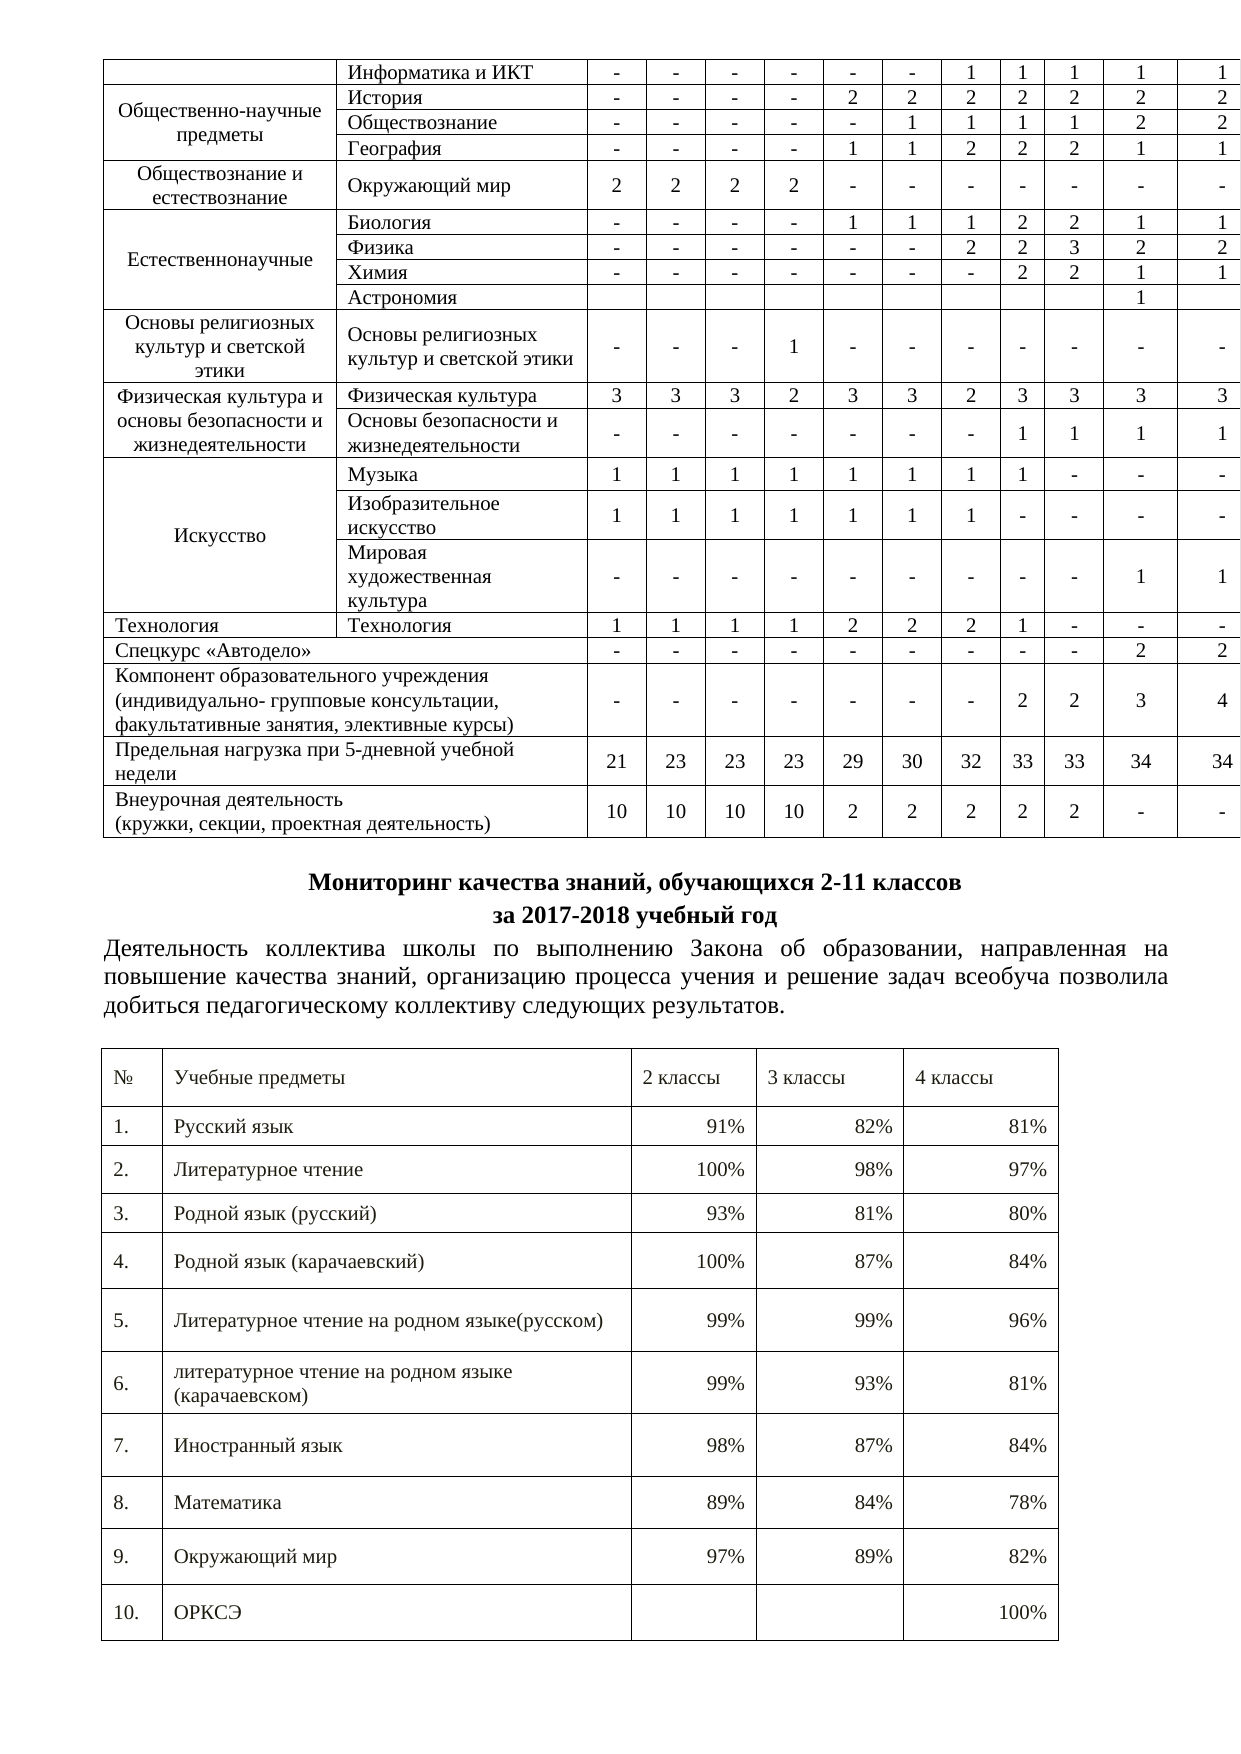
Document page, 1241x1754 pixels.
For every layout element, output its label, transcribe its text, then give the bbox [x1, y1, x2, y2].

table_cell - [1001, 491, 1044, 539]
table_cell 2 [824, 786, 882, 837]
table_cell - [1178, 786, 1240, 837]
table_cell 3 [1104, 383, 1177, 407]
table_cell География [337, 135, 587, 159]
table_cell - [942, 310, 1000, 382]
table_cell - [706, 60, 764, 84]
table_cell - [1045, 540, 1103, 612]
table_cell - [824, 161, 882, 209]
table_cell [588, 285, 646, 309]
table_cell 3. [102, 1194, 162, 1232]
table_cell - [647, 638, 705, 662]
table_cell 34 [1178, 737, 1240, 785]
table_cell 32 [942, 737, 1000, 785]
table_cell Окружающий мир [337, 161, 587, 209]
table_cell - [647, 210, 705, 234]
table_cell - [883, 540, 941, 612]
table_cell 2 [706, 161, 764, 209]
table_cell 93% [757, 1352, 903, 1413]
table_cell 3 [824, 383, 882, 407]
table_cell 4. [102, 1233, 162, 1288]
table_cell - [588, 135, 646, 159]
table_cell - [1104, 458, 1177, 490]
table_cell 99% [632, 1352, 756, 1413]
table_cell 2 [942, 85, 1000, 109]
table_cell - [1001, 638, 1044, 662]
table_cell - [765, 60, 823, 84]
table_cell 80% [904, 1194, 1058, 1232]
table_cell 2 [824, 613, 882, 637]
table_cell 1 [1045, 409, 1103, 457]
table_cell - [706, 85, 764, 109]
table_cell - [706, 638, 764, 662]
table_cell - [1045, 638, 1103, 662]
table_cell 1 [824, 491, 882, 539]
table_cell 3 [883, 383, 941, 407]
table_cell - [765, 210, 823, 234]
table_cell 1 [1178, 540, 1240, 612]
table_cell Астрономия [337, 285, 587, 309]
table_cell 100% [632, 1146, 756, 1193]
table_cell - [942, 540, 1000, 612]
table_cell 1 [765, 310, 823, 382]
table_cell [1001, 285, 1044, 309]
table_cell 1 [1104, 285, 1177, 309]
table_cell 10. [102, 1585, 162, 1640]
table_cell - [647, 85, 705, 109]
table_cell 82% [904, 1529, 1058, 1584]
table_cell - [942, 409, 1000, 457]
table_cell - [647, 135, 705, 159]
table_cell Основы религиозных культур и светской этики [337, 310, 587, 382]
table_cell 33 [1045, 737, 1103, 785]
table_cell Естественнонаучные [104, 210, 336, 309]
table_cell 87% [757, 1414, 903, 1476]
table_cell 1 [1104, 409, 1177, 457]
table_cell Математика [163, 1477, 631, 1527]
table_cell 1 [824, 135, 882, 159]
table_cell - [824, 260, 882, 284]
table_cell 1 [647, 491, 705, 539]
table_cell 1 [1104, 60, 1177, 84]
table_cell Искусство [104, 458, 336, 612]
table_cell 2 [1001, 85, 1044, 109]
table_cell [883, 285, 941, 309]
table_cell - [824, 60, 882, 84]
table_cell 2 [1178, 638, 1240, 662]
table_cell Биология [337, 210, 587, 234]
table_cell - [1178, 458, 1240, 490]
table_cell 2 [1104, 235, 1177, 259]
table_cell Родной язык (карачаевский) [163, 1233, 631, 1288]
table_cell - [588, 540, 646, 612]
table_cell 23 [706, 737, 764, 785]
table_cell Родной язык (русский) [163, 1194, 631, 1232]
table_cell - [706, 409, 764, 457]
table_cell 29 [824, 737, 882, 785]
table_cell - [588, 110, 646, 134]
table_cell - [765, 409, 823, 457]
table_cell - [824, 664, 882, 736]
table_cell 1 [1045, 110, 1103, 134]
table_cell 1 [883, 110, 941, 134]
table_cell - [883, 638, 941, 662]
table_cell - [1178, 161, 1240, 209]
table_cell 100% [632, 1233, 756, 1288]
table_cell - [588, 638, 646, 662]
table_cell 2 [942, 383, 1000, 407]
text Мониторинг качества знаний, обучающихся 2-11 классов [103, 867, 1167, 895]
table_cell 1 [1178, 210, 1240, 234]
table_cell [1045, 285, 1103, 309]
table_cell 2 [883, 613, 941, 637]
table_cell - [1001, 540, 1044, 612]
table_cell - [883, 664, 941, 736]
table_cell - [647, 664, 705, 736]
table_cell - [883, 235, 941, 259]
table_cell - [706, 235, 764, 259]
table_cell 3 [1045, 383, 1103, 407]
table_cell 1 [1104, 135, 1177, 159]
table_cell - [1104, 161, 1177, 209]
table_cell 2 [1178, 85, 1240, 109]
table_cell Внеурочная деятельность (кружки, секции, проектная деятельность) [104, 786, 587, 837]
table_header Учебные предметы [163, 1049, 631, 1106]
table_cell 1 [1104, 210, 1177, 234]
table_cell - [1104, 491, 1177, 539]
table_cell [632, 1585, 756, 1640]
table_cell [647, 285, 705, 309]
table_cell - [706, 210, 764, 234]
table_cell 87% [757, 1233, 903, 1288]
table_cell [942, 285, 1000, 309]
table_cell 100% [904, 1585, 1058, 1640]
table_cell 1 [942, 60, 1000, 84]
table_cell [757, 1585, 903, 1640]
table_cell 82% [757, 1107, 903, 1144]
table_cell 33 [1001, 737, 1044, 785]
table_cell - [706, 540, 764, 612]
table_cell 1 [1178, 260, 1240, 284]
table_cell - [647, 60, 705, 84]
table_cell 1 [824, 458, 882, 490]
table_cell [706, 285, 764, 309]
table_cell 3 [1104, 664, 1177, 736]
table_cell 2 [942, 235, 1000, 259]
table_cell [765, 285, 823, 309]
table_cell 78% [904, 1477, 1058, 1527]
table_cell 84% [904, 1414, 1058, 1476]
table_cell 99% [632, 1289, 756, 1351]
table_cell - [588, 664, 646, 736]
table_cell 98% [757, 1146, 903, 1193]
table_cell 1 [883, 135, 941, 159]
table_cell - [824, 540, 882, 612]
table_cell Технология [337, 613, 587, 637]
table_cell 1 [1178, 135, 1240, 159]
table_cell 3 [1001, 383, 1044, 407]
table_cell - [942, 161, 1000, 209]
table_cell 89% [632, 1477, 756, 1527]
table_cell 8. [102, 1477, 162, 1527]
table_cell 23 [647, 737, 705, 785]
table_cell 3 [1045, 235, 1103, 259]
table_cell - [883, 310, 941, 382]
table_cell 1 [1178, 60, 1240, 84]
table_cell - [706, 310, 764, 382]
table_cell - [883, 60, 941, 84]
table_cell - [824, 409, 882, 457]
table_cell 2 [647, 161, 705, 209]
table_cell 2 [1001, 664, 1044, 736]
table_cell Музыка [337, 458, 587, 490]
table_cell - [765, 664, 823, 736]
table_cell - [1104, 613, 1177, 637]
table_cell 1 [824, 210, 882, 234]
table_cell - [1045, 161, 1103, 209]
table_cell 2 [1104, 110, 1177, 134]
table_cell 2 [765, 161, 823, 209]
table_cell 1 [765, 458, 823, 490]
table_cell - [1045, 310, 1103, 382]
table_cell Спецкурс «Автодело» [104, 638, 587, 662]
table_cell [1178, 285, 1240, 309]
table_cell 1 [942, 110, 1000, 134]
table_cell Окружающий мир [163, 1529, 631, 1584]
table_cell 1 [706, 613, 764, 637]
table_cell - [588, 60, 646, 84]
text Деятельность коллектива школы по выполнению Закона об образовании, направленная на повышение качества знаний, организацию процесса учения и решение задач всеобуча позволила добиться педагогическому коллективу следующих результатов. [103, 933, 1169, 1019]
table_cell Общественно-научные предметы [104, 85, 336, 159]
table_cell 1 [942, 458, 1000, 490]
table_cell 97% [632, 1529, 756, 1584]
table_cell 3 [647, 383, 705, 407]
table_cell Основы безопасности и жизнедеятельности [337, 409, 587, 457]
table_cell 1 [647, 458, 705, 490]
table_cell 1 [588, 613, 646, 637]
table_cell 1 [883, 458, 941, 490]
table_cell - [706, 664, 764, 736]
table_cell 93% [632, 1194, 756, 1232]
table_cell - [588, 260, 646, 284]
table_cell 2 [1001, 260, 1044, 284]
table_cell 81% [904, 1352, 1058, 1413]
table_cell 1 [765, 613, 823, 637]
table_cell 1 [1001, 110, 1044, 134]
table_cell 2 [1001, 210, 1044, 234]
table_cell 6. [102, 1352, 162, 1413]
table_cell 2 [588, 161, 646, 209]
table_cell Иностранный язык [163, 1414, 631, 1476]
table_cell 1 [883, 491, 941, 539]
table_cell 2 [1045, 85, 1103, 109]
table_cell Предельная нагрузка при 5-дневной учебной недели [104, 737, 587, 785]
table_cell 89% [757, 1529, 903, 1584]
table_cell 9. [102, 1529, 162, 1584]
table_cell 2 [1104, 85, 1177, 109]
table_cell 2 [765, 383, 823, 407]
table_cell - [1104, 786, 1177, 837]
table_cell ОРКСЭ [163, 1585, 631, 1640]
table_cell 21 [588, 737, 646, 785]
table_cell 2 [824, 85, 882, 109]
table_cell 1 [1001, 458, 1044, 490]
table_cell 1 [706, 458, 764, 490]
table_cell - [1001, 161, 1044, 209]
table_cell 2 [1045, 135, 1103, 159]
table_cell 23 [765, 737, 823, 785]
table_cell - [647, 260, 705, 284]
table_cell Литературное чтение на родном языке(русском) [163, 1289, 631, 1351]
table_cell 2 [883, 85, 941, 109]
table_cell 2 [1045, 664, 1103, 736]
table_cell Мировая художественная культура [337, 540, 587, 612]
table_cell - [647, 409, 705, 457]
table_cell 2 [1104, 638, 1177, 662]
table_cell 1 [1045, 60, 1103, 84]
table_cell - [1104, 310, 1177, 382]
table_cell Информатика и ИКТ [337, 60, 587, 84]
table_cell 81% [904, 1107, 1058, 1144]
table_cell - [765, 110, 823, 134]
table_cell 91% [632, 1107, 756, 1144]
table_cell - [824, 235, 882, 259]
table_cell - [647, 310, 705, 382]
table_cell 10 [588, 786, 646, 837]
table_cell 1 [942, 210, 1000, 234]
table_cell - [588, 235, 646, 259]
table_cell - [824, 310, 882, 382]
table_cell - [647, 110, 705, 134]
table_cell Основы религиозных культур и светской этики [104, 310, 336, 382]
table_cell 2 [1045, 260, 1103, 284]
table_cell 1 [765, 491, 823, 539]
table_cell - [942, 638, 1000, 662]
table_cell - [883, 409, 941, 457]
table_cell - [706, 110, 764, 134]
table_cell 1 [942, 491, 1000, 539]
table_cell 2 [942, 613, 1000, 637]
table_cell - [588, 210, 646, 234]
table_cell 2 [942, 135, 1000, 159]
table_cell 2. [102, 1146, 162, 1193]
table_cell - [765, 638, 823, 662]
table_cell 1 [1001, 409, 1044, 457]
table_cell 1 [1001, 60, 1044, 84]
table_cell 2 [1178, 110, 1240, 134]
table_cell - [647, 235, 705, 259]
table_cell 81% [757, 1194, 903, 1232]
table_cell 34 [1104, 737, 1177, 785]
table_cell - [824, 638, 882, 662]
table_cell 84% [904, 1233, 1058, 1288]
table_cell - [942, 664, 1000, 736]
table_cell 1 [1001, 613, 1044, 637]
table_cell - [765, 85, 823, 109]
table_cell - [1045, 491, 1103, 539]
table_cell Литературное чтение [163, 1146, 631, 1193]
table_cell - [588, 85, 646, 109]
table_cell 2 [1045, 210, 1103, 234]
table_cell 1. [102, 1107, 162, 1144]
table_cell 10 [765, 786, 823, 837]
table_cell 84% [757, 1477, 903, 1527]
text за 2017-2018 учебный год [103, 900, 1167, 928]
table_cell 1 [706, 491, 764, 539]
table_cell - [765, 540, 823, 612]
table_cell Физическая культура [337, 383, 587, 407]
table_cell - [1045, 458, 1103, 490]
table_cell 98% [632, 1414, 756, 1476]
table_cell - [824, 110, 882, 134]
table_cell Компонент образовательного учреждения (индивидуально- групповые консультации, факультативные занятия, элективные курсы) [104, 664, 587, 736]
table_cell - [1178, 310, 1240, 382]
table_cell 96% [904, 1289, 1058, 1351]
table_cell Обществознание [337, 110, 587, 134]
table_cell Физика [337, 235, 587, 259]
table_cell 10 [647, 786, 705, 837]
table_cell - [588, 310, 646, 382]
table_cell 1 [1104, 260, 1177, 284]
table_cell 2 [1001, 235, 1044, 259]
table_cell 4 [1178, 664, 1240, 736]
table_cell 3 [1178, 383, 1240, 407]
table_cell Физическая культура и основы безопасности и жизнедеятельности [104, 383, 336, 457]
table_cell [824, 285, 882, 309]
table_cell 1 [588, 458, 646, 490]
table_cell 5. [102, 1289, 162, 1351]
table_cell - [706, 260, 764, 284]
table_cell - [706, 135, 764, 159]
table_cell - [588, 409, 646, 457]
table_header № [102, 1049, 162, 1106]
table_cell - [1178, 613, 1240, 637]
table_cell 1 [588, 491, 646, 539]
table_cell - [1045, 613, 1103, 637]
table_cell 2 [1045, 786, 1103, 837]
table_cell - [765, 260, 823, 284]
table_cell 2 [942, 786, 1000, 837]
table_cell 1 [883, 210, 941, 234]
table_cell - [1001, 310, 1044, 382]
table_cell 10 [706, 786, 764, 837]
table_cell - [765, 235, 823, 259]
table_cell 7. [102, 1414, 162, 1476]
table_cell Технология [104, 613, 336, 637]
table_cell - [883, 161, 941, 209]
table_cell 1 [1104, 540, 1177, 612]
table_cell 2 [1001, 786, 1044, 837]
table_cell - [765, 135, 823, 159]
table_cell Изобразительное искусство [337, 491, 587, 539]
table_header 4 классы [904, 1049, 1058, 1106]
table_cell 1 [647, 613, 705, 637]
table_cell 97% [904, 1146, 1058, 1193]
table_cell - [942, 260, 1000, 284]
table_header 2 классы [632, 1049, 756, 1106]
table_cell Химия [337, 260, 587, 284]
table_cell 30 [883, 737, 941, 785]
table_cell 1 [1178, 409, 1240, 457]
table_cell - [883, 260, 941, 284]
table_cell 3 [706, 383, 764, 407]
table_cell 2 [883, 786, 941, 837]
table_cell - [647, 540, 705, 612]
table_cell Русский язык [163, 1107, 631, 1144]
table_cell 2 [1178, 235, 1240, 259]
table_cell Обществознание и естествознание [104, 161, 336, 209]
table_cell 2 [1001, 135, 1044, 159]
table_cell 99% [757, 1289, 903, 1351]
table_cell 3 [588, 383, 646, 407]
table_cell литературное чтение на родном языке (карачаевском) [163, 1352, 631, 1413]
table_cell История [337, 85, 587, 109]
table_cell - [1178, 491, 1240, 539]
table_header 3 классы [757, 1049, 903, 1106]
